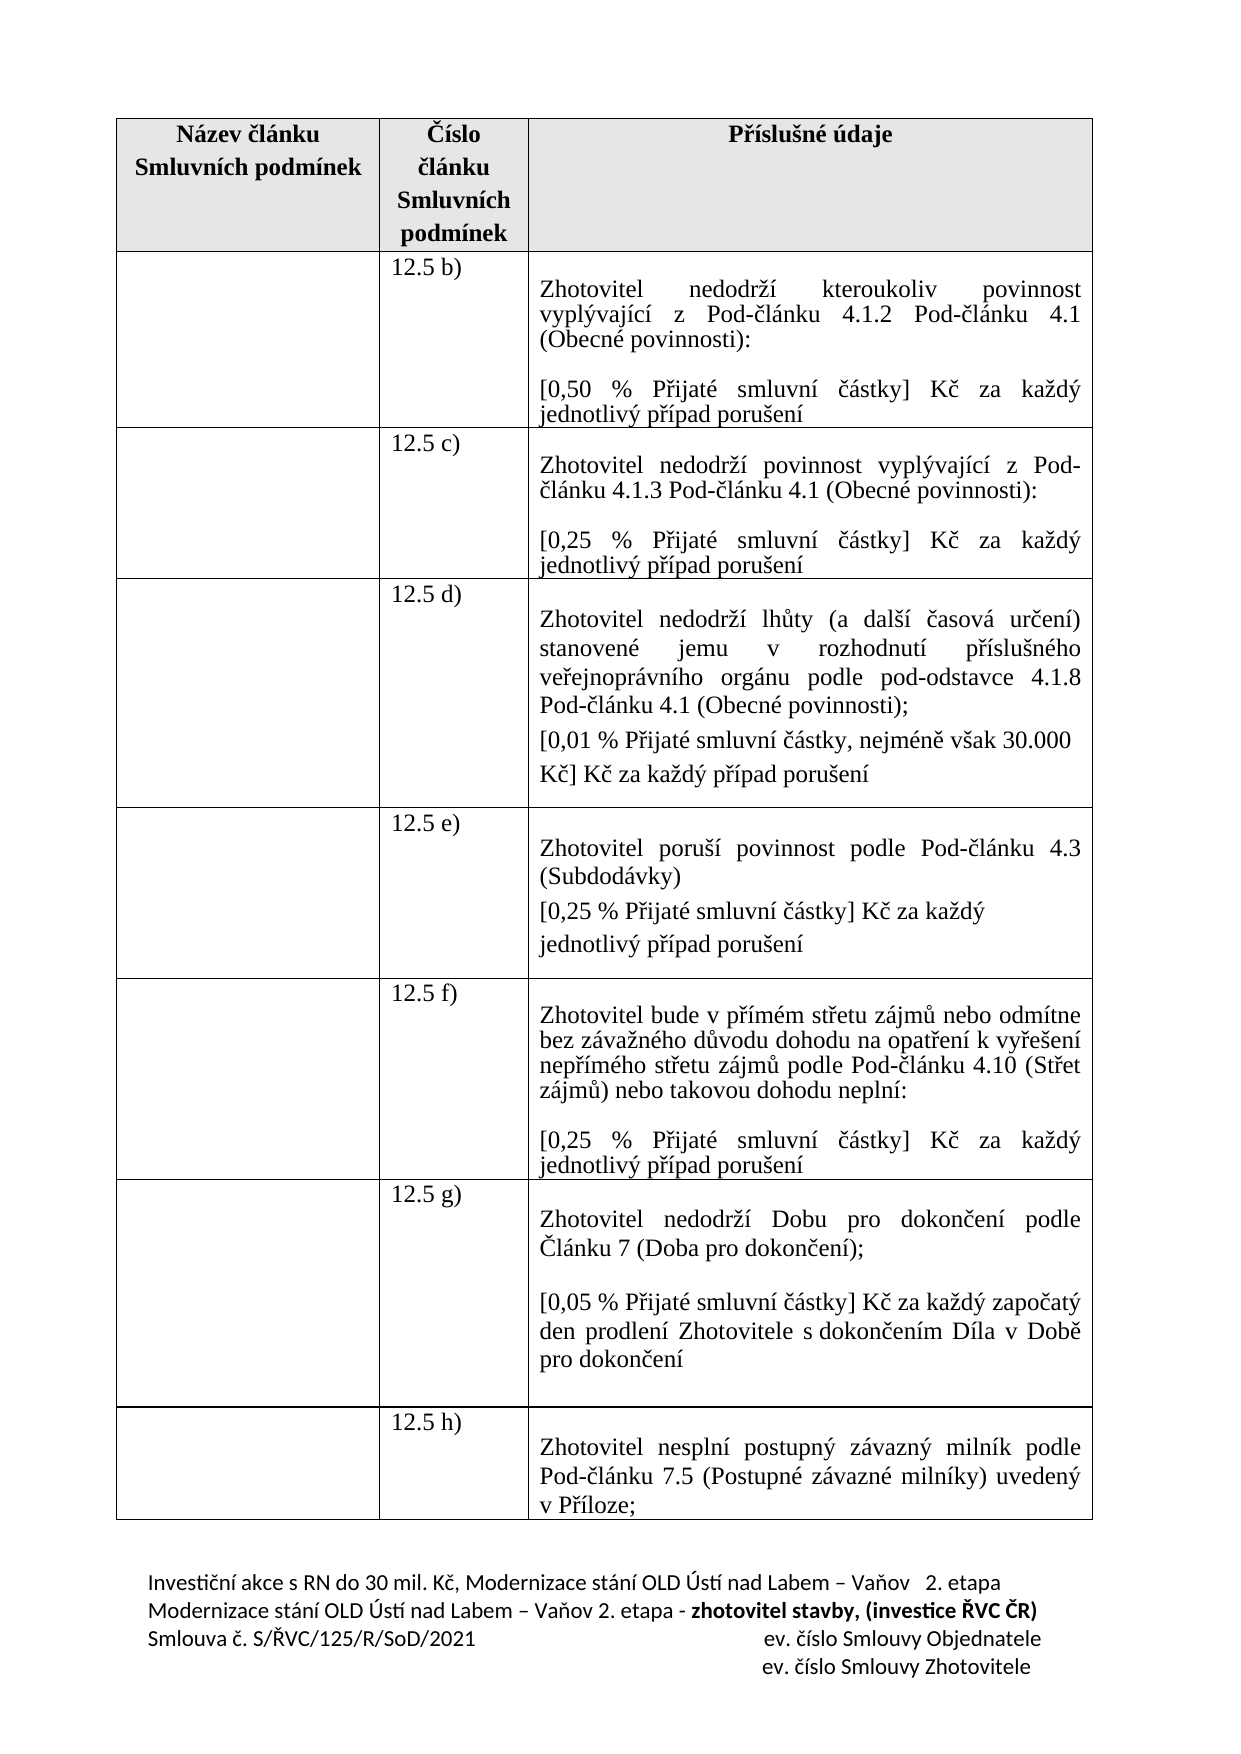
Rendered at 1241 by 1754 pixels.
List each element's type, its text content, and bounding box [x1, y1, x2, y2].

table_cell Zhotovitel bude v přímém střetu zájmů nebo odmítne bez závažného důvodu dohodu na opatření k vyřešení nepřímého střetu zájmů podle Pod-článku 4.10 (Střet zájmů) nebo takovou dohodu neplní: [0,25 % Přijaté smluvní částky] Kč za každý jednotlivý případ porušení [529, 979, 1092, 1178]
table_header Název článku Smluvních podmínek [117, 119, 379, 251]
table_cell 12.5 e) [380, 808, 528, 977]
table_cell [117, 1180, 379, 1406]
table_cell Zhotovitel poruší povinnost podle Pod-článku 4.3 (Subdodávky) [0,25 % Přijaté smluvní částky] Kč za každý jednotlivý případ porušení [529, 808, 1092, 977]
table_cell Zhotovitel nedodrží povinnost vyplývající z Pod-článku 4.1.3 Pod-článku 4.1 (Obecné povinnosti): [0,25 % Přijaté smluvní částky] Kč za každý jednotlivý případ porušení [529, 428, 1092, 578]
table_cell 12.5 g) [380, 1180, 528, 1406]
table_cell 12.5 b) [380, 252, 528, 427]
table_cell [117, 428, 379, 578]
table_cell Zhotovitel nedodrží kteroukoliv povinnost vyplývající z Pod-článku 4.1.2 Pod-článku 4.1 (Obecné povinnosti): [0,50 % Přijaté smluvní částky] Kč za každý jednotlivý případ porušení [529, 252, 1092, 427]
table_cell [117, 252, 379, 427]
table_cell [117, 979, 379, 1178]
table_cell 12.5 c) [380, 428, 528, 578]
table_header Příslušné údaje [529, 119, 1092, 251]
table_cell [117, 1408, 379, 1519]
table_cell Zhotovitel nedodrží Dobu pro dokončení podle Článku 7 (Doba pro dokončení); [0,05 % Přijaté smluvní částky] Kč za každý započatý den prodlení Zhotovitele s dokončením Díla v Době pro dokončení [529, 1180, 1092, 1406]
table_cell Zhotovitel nedodrží lhůty (a další časová určení) stanovené jemu v rozhodnutí příslušného veřejnoprávního orgánu podle pod-odstavce 4.1.8 Pod-článku 4.1 (Obecné povinnosti); [0,01 % Přijaté smluvní částky, nejméně však 30.000 Kč] Kč za každý případ porušení [529, 579, 1092, 807]
table_cell 12.5 d) [380, 579, 528, 807]
table_cell 12.5 f) [380, 979, 528, 1178]
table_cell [529, 1408, 1092, 1519]
table_cell [117, 808, 379, 977]
table_header Číslo článku Smluvních podmínek [380, 119, 528, 251]
table_cell [117, 579, 379, 807]
table_cell 12.5 h) [380, 1408, 528, 1519]
